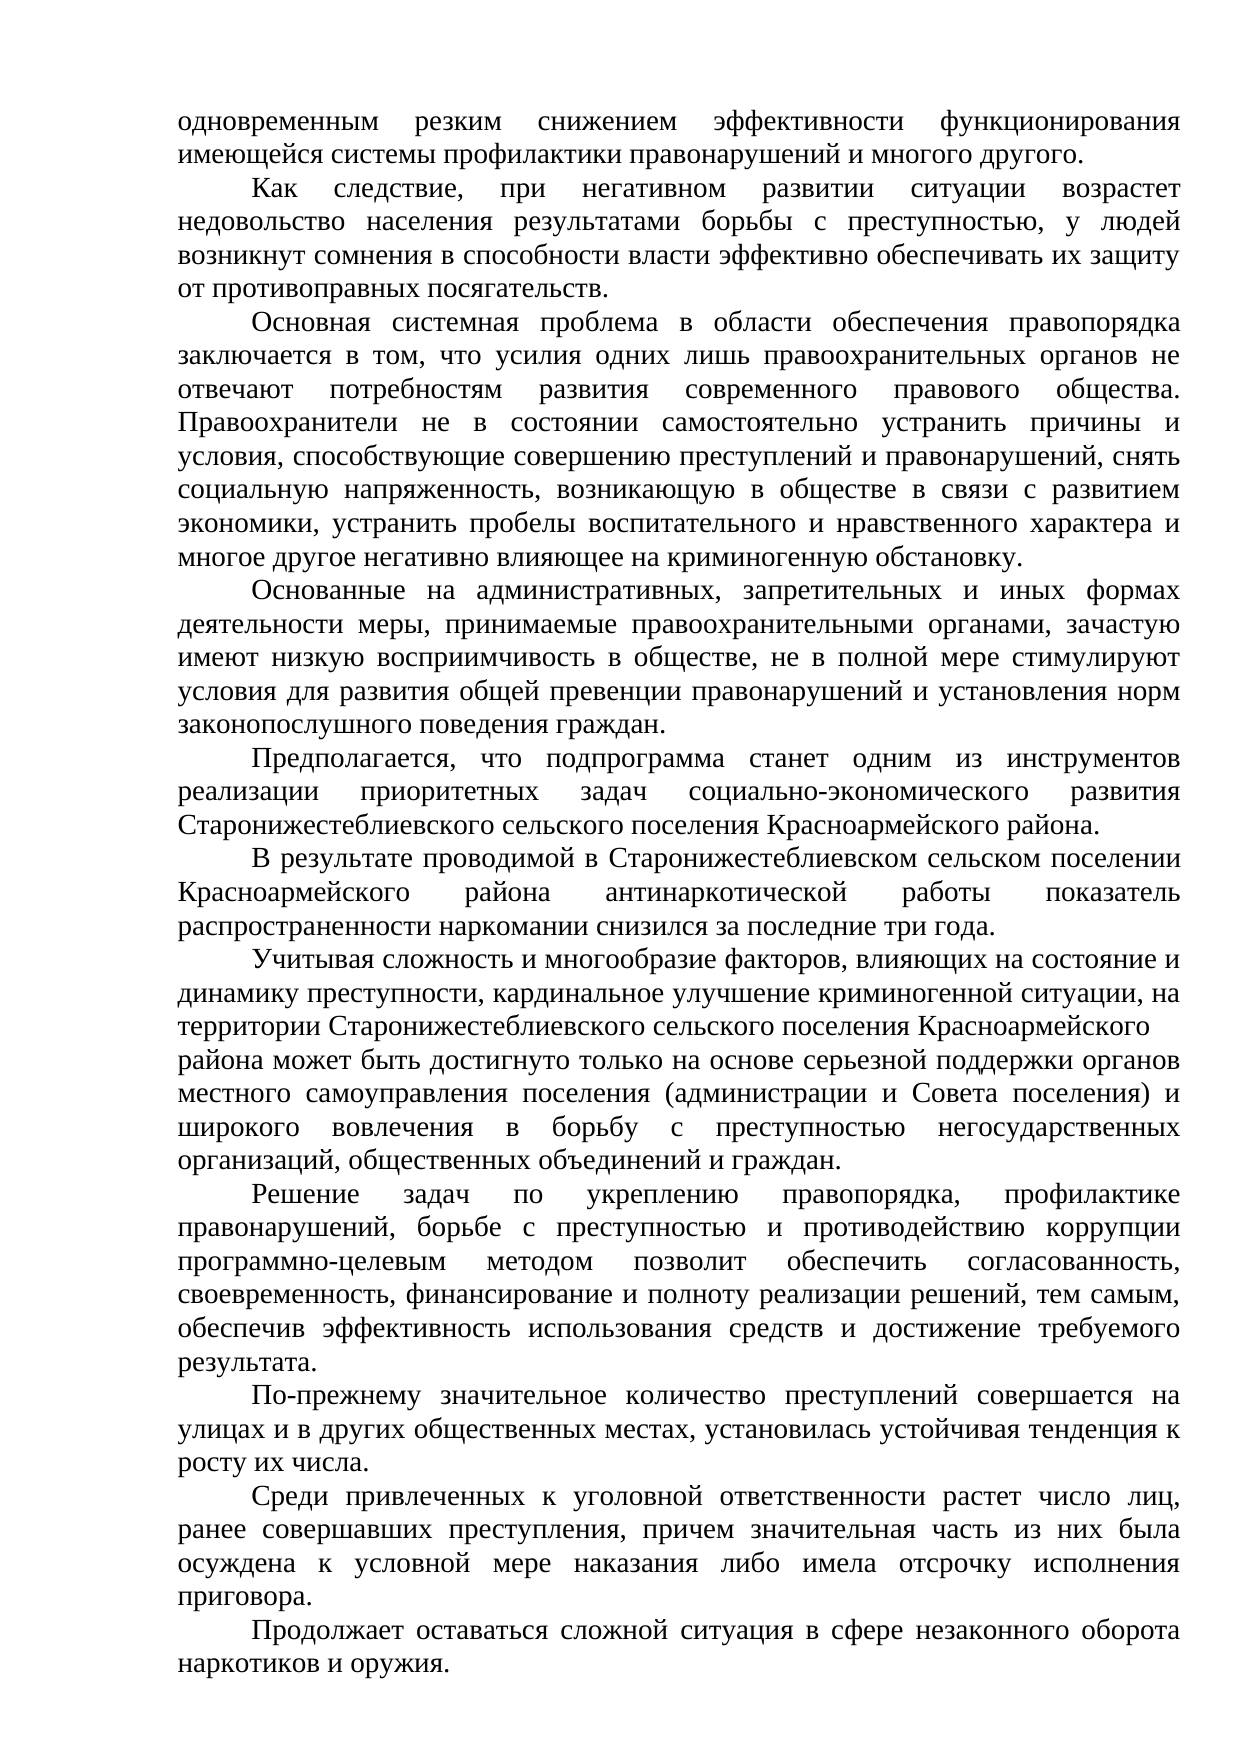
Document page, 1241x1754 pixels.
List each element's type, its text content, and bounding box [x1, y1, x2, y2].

text Как следствие, при негативном развитии ситуации возрастет недовольство населения результатами борьбы с преступностью, у людей возникнут сомнения в способности власти эффективно обеспечивать их защиту от противоправных посягательств. [177, 170, 1181, 304]
text Основная системная проблема в области обеспечения правопорядка заключается в том, что усилия одних лишь правоохранительных органов не отвечают потребностям развития современного правового общества. Правоохранители не в состоянии самостоятельно устранить причины и условия, способствующие совершению преступлений и правонарушений, снять социальную напряженность, возникающую в обществе в связи с развитием экономики, устранить пробелы воспитательного и нравственного характера и многое другое негативно влияющее на криминогенную обстановку. [177, 304, 1181, 572]
text По-прежнему значительное количество преступлений совершается на улицах и в других общественных местах, установилась устойчивая тенденция к росту их числа. [177, 1377, 1181, 1478]
text Среди привлеченных к уголовной ответственности растет число лиц, ранее совершавших преступления, причем значительная часть из них была осуждена к условной мере наказания либо имела отсрочку исполнения приговора. [177, 1478, 1181, 1612]
text района может быть достигнуто только на основе серьезной поддержки органов местного самоуправления поселения (администрации и Совета поселения) и широкого вовлечения в борьбу с преступностью негосударственных организаций, общественных объединений и граждан. [177, 1042, 1181, 1176]
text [177, 103, 1181, 170]
text Учитывая сложность и многообразие факторов, влияющих на состояние и динамику преступности, кардинальное улучшение криминогенной ситуации, на территории Старонижестеблиевского сельского поселения Красноармейского [177, 941, 1181, 1042]
text Основанные на административных, запретительных и иных формах деятельности меры, принимаемые правоохранительными органами, зачастую имеют низкую восприимчивость в обществе, не в полной мере стимулируют условия для развития общей превенции правонарушений и установления норм законопослушного поведения граждан. [177, 572, 1181, 740]
text Решение задач по укреплению правопорядка, профилактике правонарушений, борьбе с преступностью и противодействию коррупции программно-целевым методом позволит обеспечить согласованность, своевременность, финансирование и полноту реализации решений, тем самым, обеспечив эффективность использования средств и достижение требуемого результата. [177, 1176, 1181, 1377]
text Предполагается, что подпрограмма станет одним из инструментов реализации приоритетных задач социально-экономического развития Старонижестеблиевского сельского поселения Красноармейского района. [177, 740, 1181, 841]
text В результате проводимой в Старонижестеблиевском сельском поселении Красноармейского района антинаркотической работы показатель распространенности наркомании снизился за последние три года. [177, 841, 1181, 941]
text Продолжает оставаться сложной ситуация в сфере незаконного оборота наркотиков и оружия. [177, 1612, 1181, 1679]
